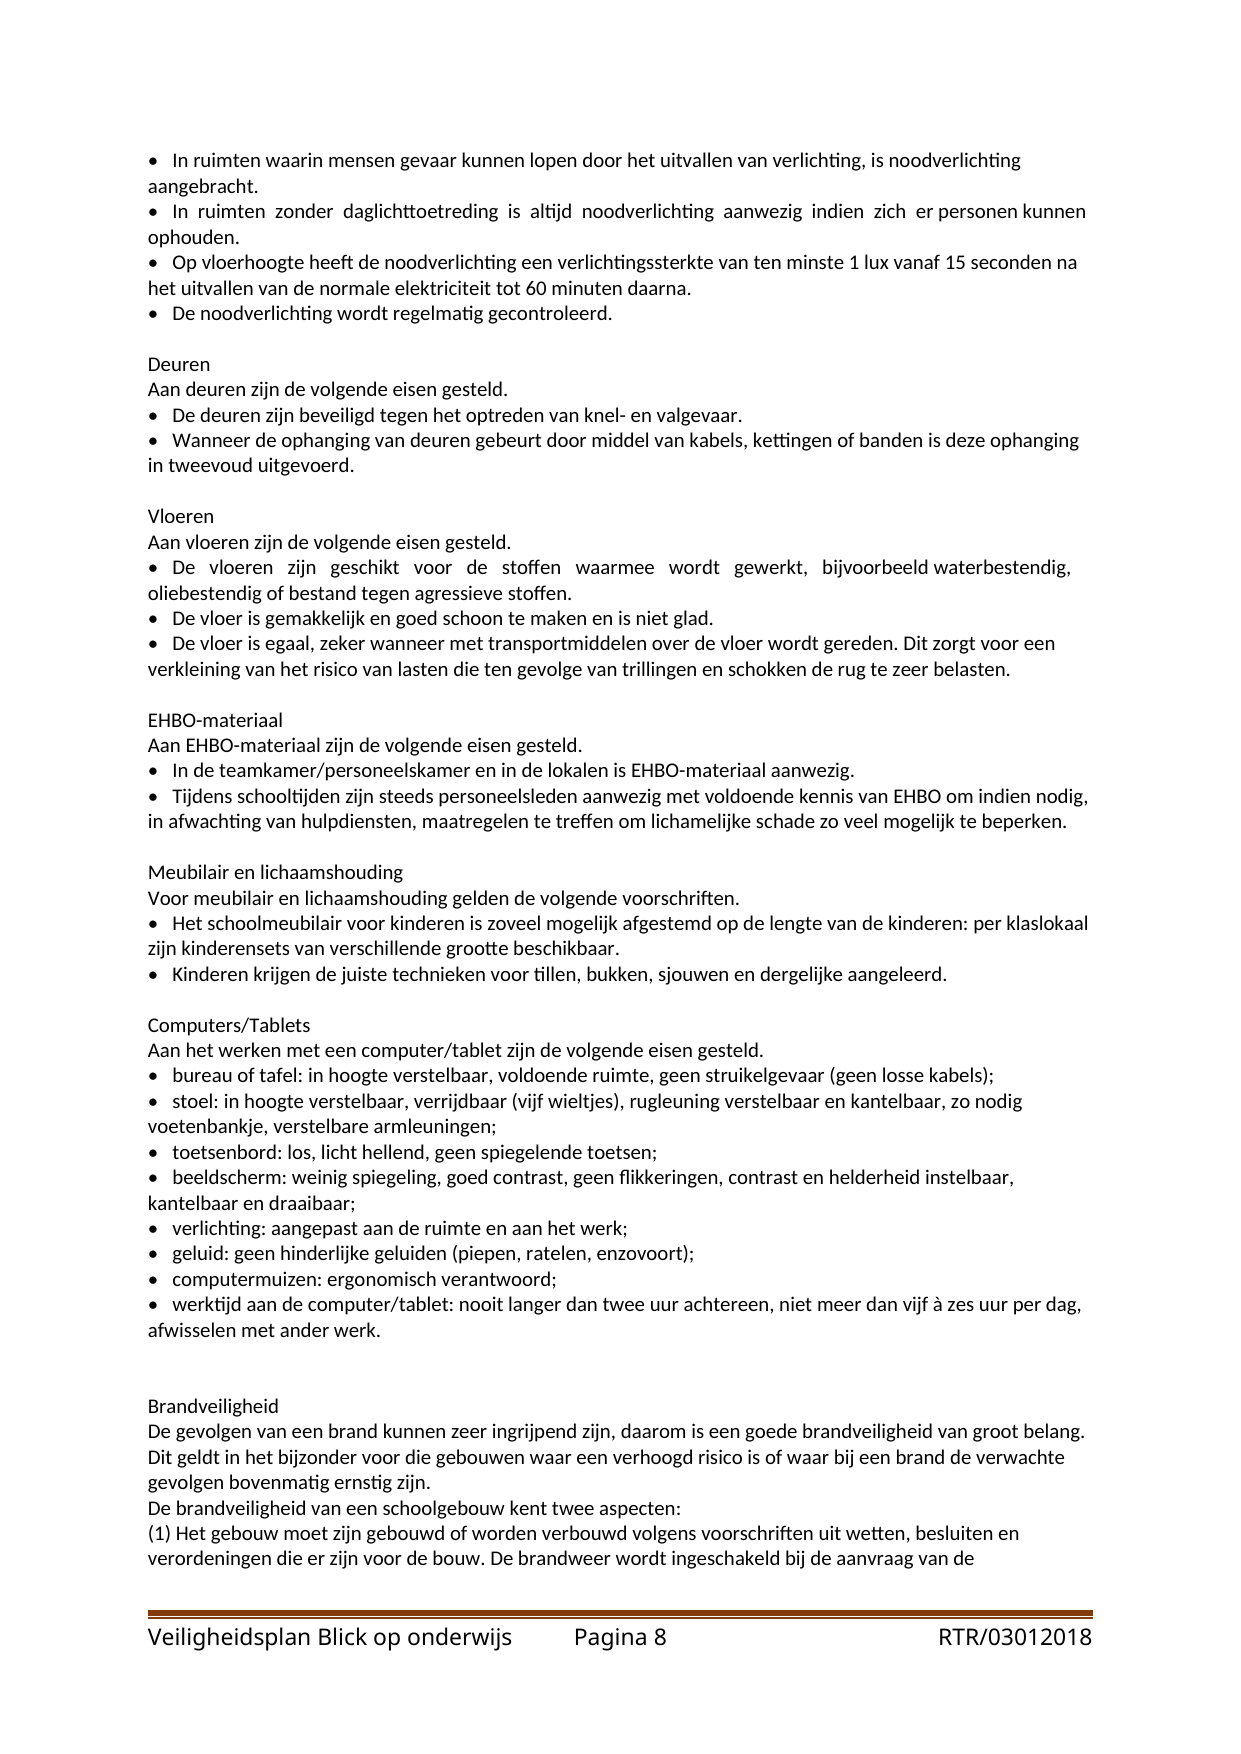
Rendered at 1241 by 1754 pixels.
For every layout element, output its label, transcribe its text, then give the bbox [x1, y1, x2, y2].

text • verlichting: aangepast aan de ruimte en aan het werk; [148, 1215, 1093, 1241]
text • De deuren zijn beveiligd tegen het optreden van knel- en valgevaar. [148, 402, 1093, 427]
text De brandveiligheid van een schoolgebouw kent twee aspecten: [148, 1495, 1093, 1520]
text • Kinderen krijgen de juiste technieken voor tillen, bukken, sjouwen en dergelijke aangeleerd. [148, 961, 1093, 986]
text De gevolgen van een brand kunnen zeer ingrijpend zijn, daarom is een goede brandveiligheid van groot belang. Dit geldt in het bijzonder voor die gebouwen waar een verhoogd risico is of waar bij een brand de verwachte gevolgen bovenmatig ernstig zijn. [148, 1418, 1093, 1495]
text • De vloeren zijn geschikt voor de stoffen waarmee wordt gewerkt, bijvoorbeeld waterbestendig, oliebestendig of bestand tegen agressieve stoffen. [148, 554, 1093, 605]
text Aan het werken met een computer/tablet zijn de volgende eisen gesteld. [148, 1037, 1093, 1063]
text • De noodverlichting wordt regelmatig gecontroleerd. [148, 300, 1093, 326]
text • bureau of tafel: in hoogte verstelbaar, voldoende ruimte, geen struikelgevaar (geen losse kabels); [148, 1063, 1093, 1088]
text Aan vloeren zijn de volgende eisen gesteld. [148, 529, 1093, 554]
text • Het schoolmeubilair voor kinderen is zoveel mogelijk afgestemd op de lengte van de kinderen: per klaslokaal zijn kinderensets van verschillende grootte beschikbaar. [148, 910, 1093, 961]
text Meubilair en lichaamshouding [148, 859, 1093, 885]
text • In ruimten waarin mensen gevaar kunnen lopen door het uitvallen van verlichting, is noodverlichting aangebracht. [148, 148, 1093, 198]
text • Wanneer de ophanging van deuren gebeurt door middel van kabels, kettingen of banden is deze ophanging in tweevoud uitgevoerd. [148, 427, 1093, 478]
text • De vloer is egaal, zeker wanneer met transportmiddelen over de vloer wordt gereden. Dit zorgt voor een verkleining van het risico van lasten die ten gevolge van trillingen en schokken de rug te zeer belasten. [148, 631, 1093, 681]
text Deuren [148, 351, 1093, 376]
text • geluid: geen hinderlijke geluiden (piepen, ratelen, enzovoort); [148, 1241, 1093, 1266]
text • Op vloerhoogte heeft de noodverlichting een verlichtingssterkte van ten minste 1 lux vanaf 15 seconden na het uitvallen van de normale elektriciteit tot 60 minuten daarna. [148, 249, 1093, 300]
text • toetsenbord: los, licht hellend, geen spiegelende toetsen; [148, 1139, 1093, 1164]
text Aan deuren zijn de volgende eisen gesteld. [148, 376, 1093, 402]
text Vloeren [148, 503, 1093, 529]
text • computermuizen: ergonomisch verantwoord; [148, 1266, 1093, 1291]
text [148, 1520, 1093, 1571]
text • werktijd aan de computer/tablet: nooit langer dan twee uur achtereen, niet meer dan vijf à zes uur per dag, afwisselen met ander werk. [148, 1291, 1093, 1342]
text EHBO-materiaal [148, 707, 1093, 732]
text Aan EHBO-materiaal zijn de volgende eisen gesteld. [148, 732, 1093, 758]
text • In ruimten zonder daglichttoetreding is altijd noodverlichting aanwezig indien zich er personen kunnen ophouden. [148, 198, 1093, 249]
text Brandveiligheid [148, 1393, 1093, 1418]
text • De vloer is gemakkelijk en goed schoon te maken en is niet glad. [148, 605, 1093, 631]
text Computers/Tablets [148, 1012, 1093, 1037]
text • beeldscherm: weinig spiegeling, goed contrast, geen flikkeringen, contrast en helderheid instelbaar, kantelbaar en draaibaar; [148, 1164, 1093, 1215]
text • stoel: in hoogte verstelbaar, verrijdbaar (vijf wieltjes), rugleuning verstelbaar en kantelbaar, zo nodig voetenbankje, verstelbare armleuningen; [148, 1088, 1093, 1139]
text • In de teamkamer/personeelskamer en in de lokalen is EHBO-materiaal aanwezig. [148, 758, 1093, 783]
text Voor meubilair en lichaamshouding gelden de volgende voorschriften. [148, 885, 1093, 910]
text • Tijdens schooltijden zijn steeds personeelsleden aanwezig met voldoende kennis van EHBO om indien nodig, in afwachting van hulpdiensten, maatregelen te treffen om lichamelijke schade zo veel mogelijk te beperken. [148, 783, 1093, 834]
